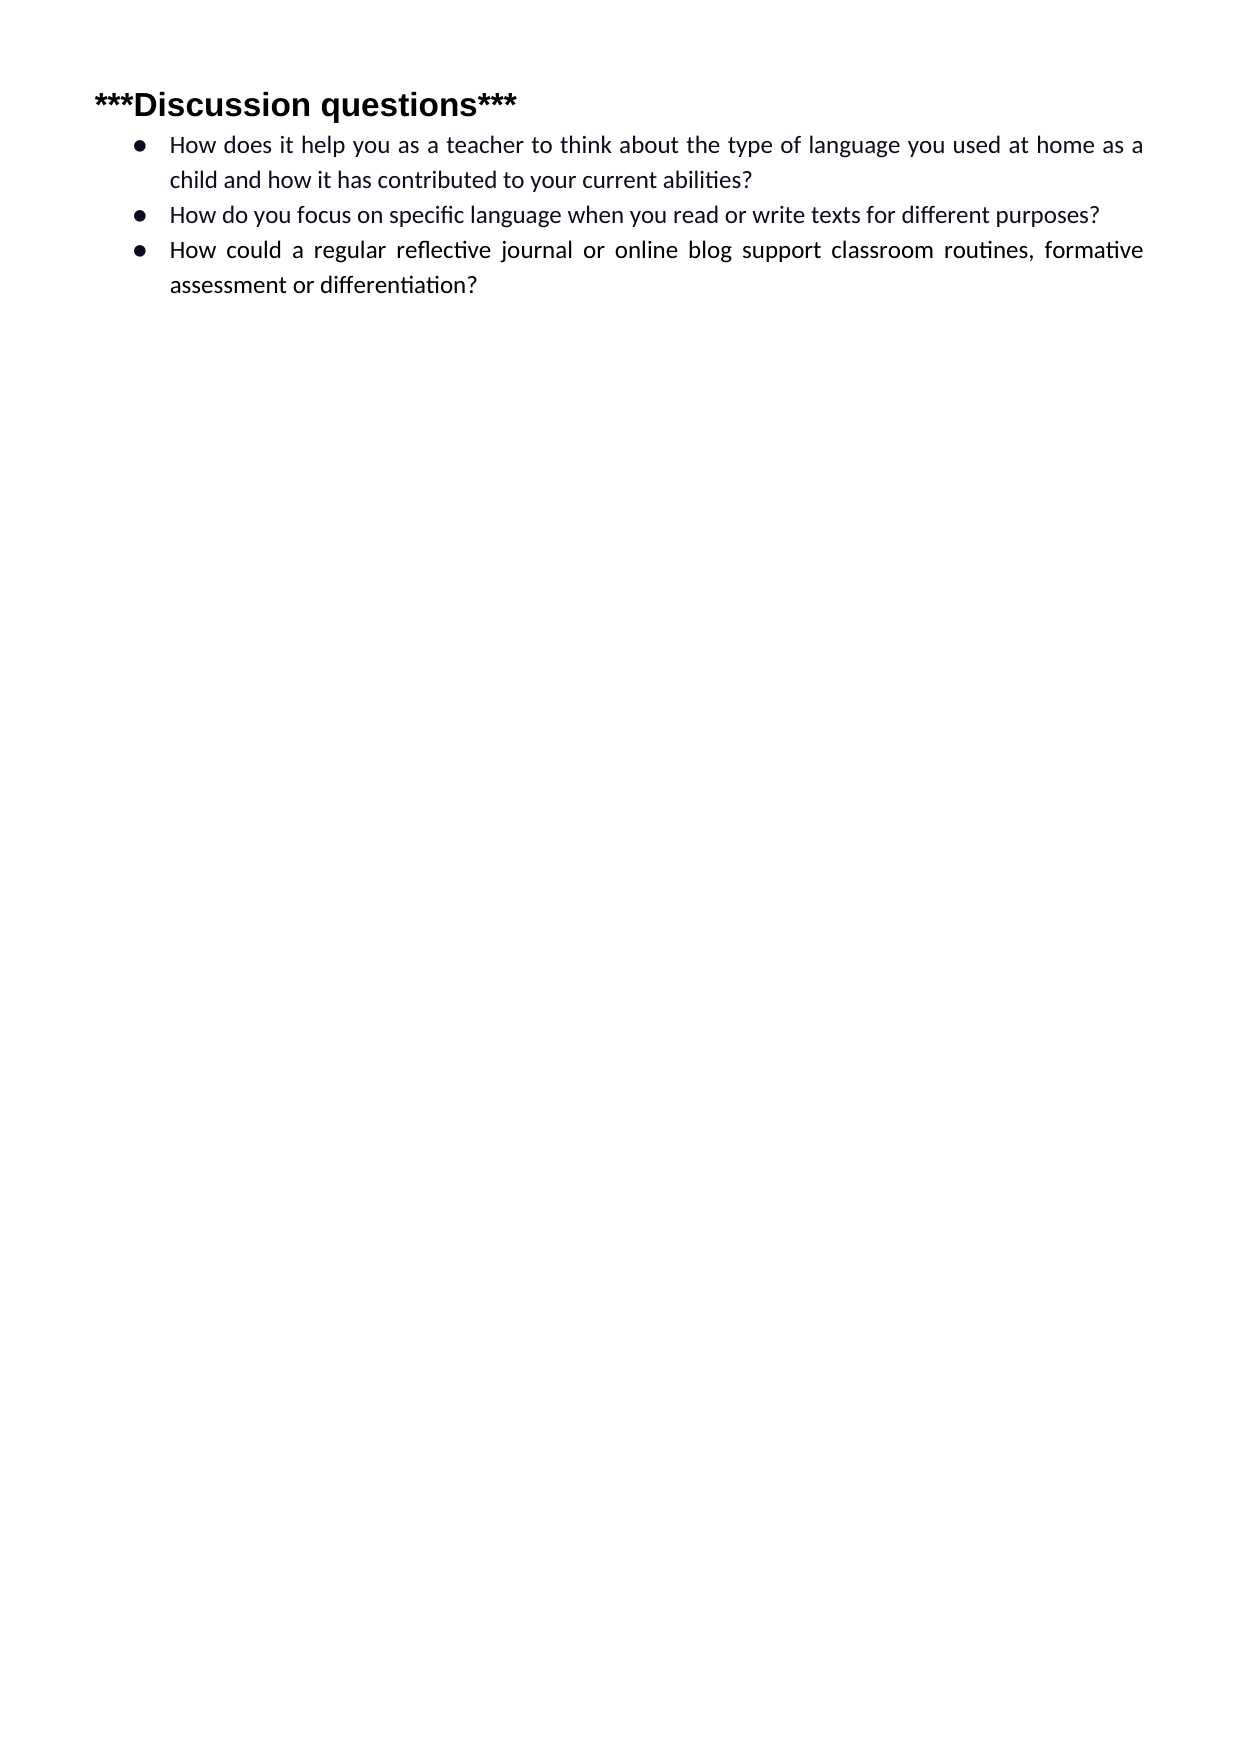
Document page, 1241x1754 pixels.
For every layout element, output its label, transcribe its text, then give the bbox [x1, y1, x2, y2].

text ***Discussion questions*** [94, 85, 1146, 123]
list How could a regular reflective journal or online blog support classroom routines, formative assessment or differentiation? [132, 234, 1146, 300]
list How do you focus on specific language when you read or write texts for different purposes? [132, 199, 1146, 230]
list How does it help you as a teacher to think about the type of language you used at home as a child and how it has contributed to your current abilities? [132, 129, 1146, 195]
